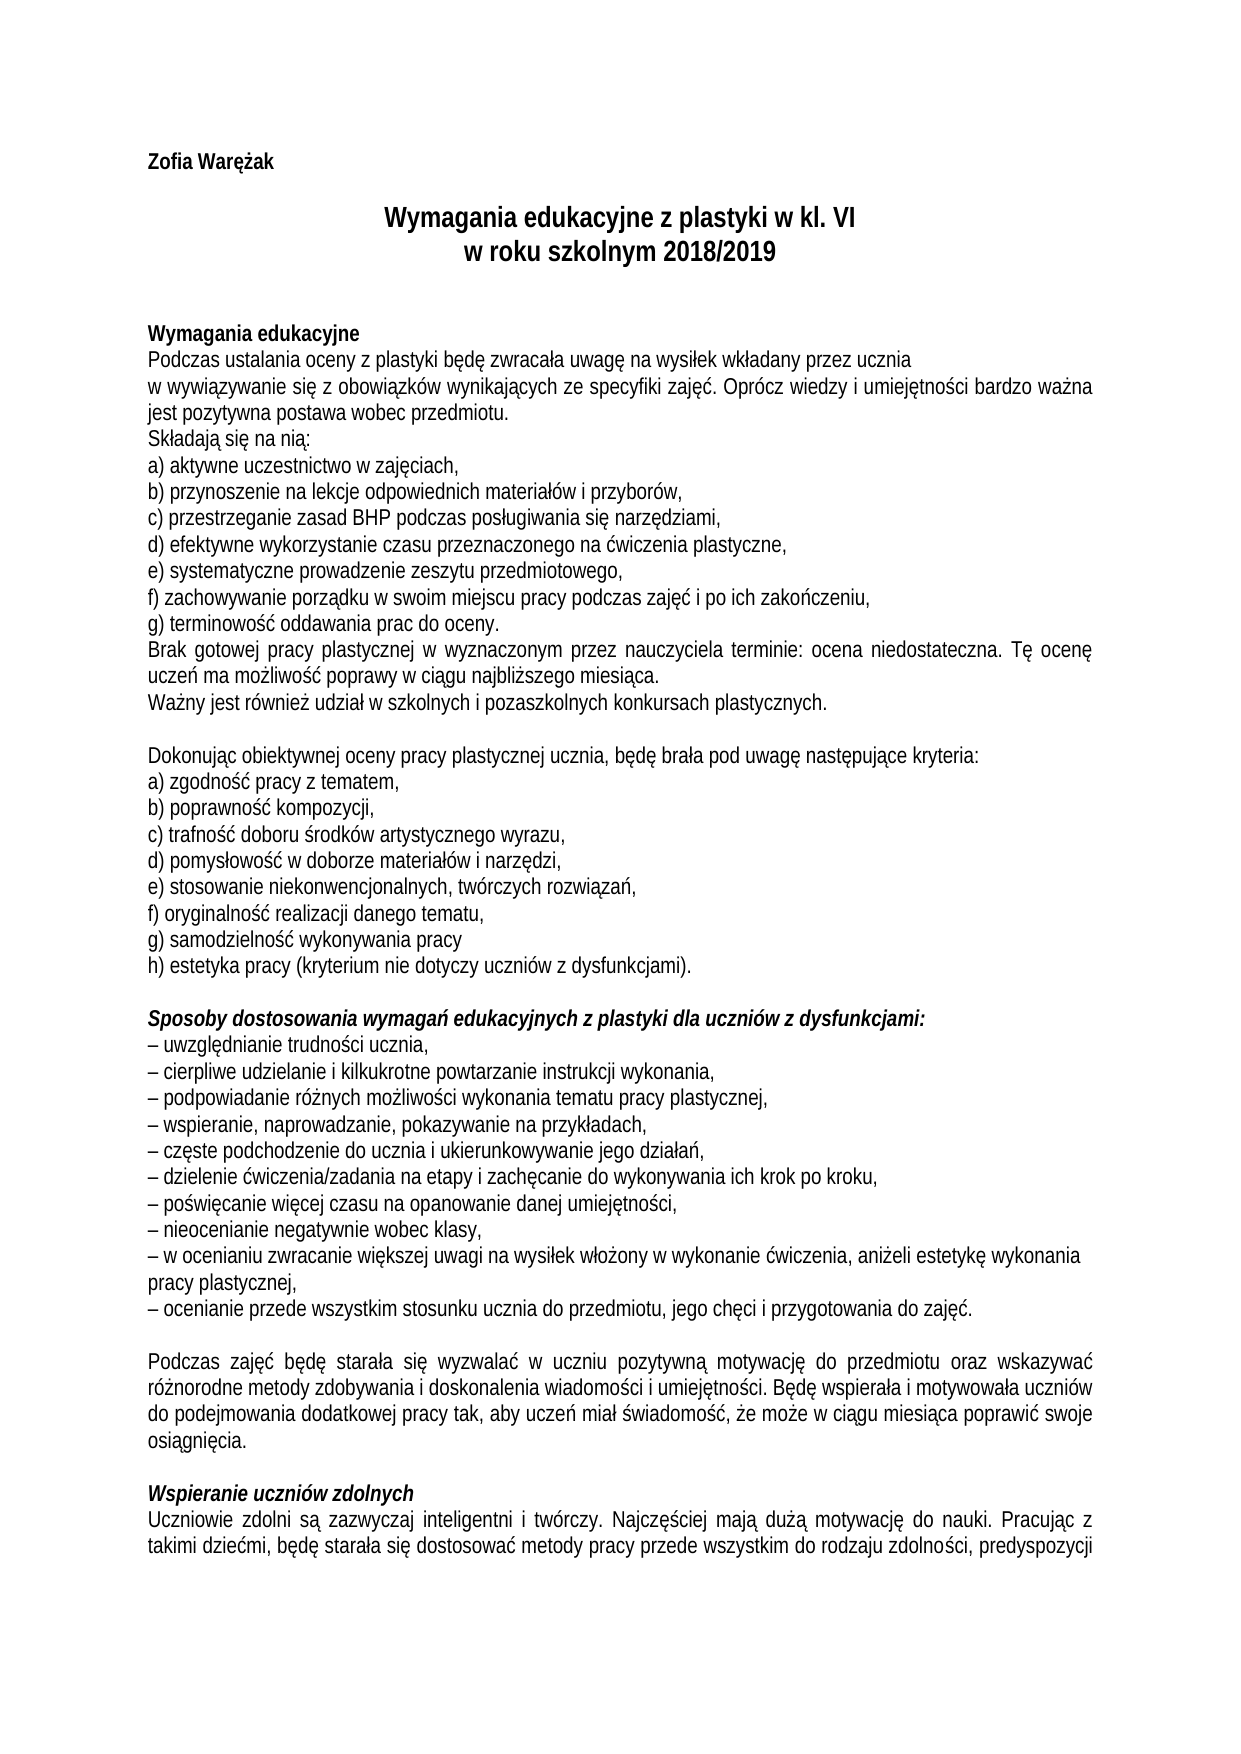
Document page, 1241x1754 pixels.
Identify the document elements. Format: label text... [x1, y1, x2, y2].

text Wymagania edukacyjne z plastyki w kl. VI [148, 200, 1093, 234]
text – nieocenianie negatywnie wobec klasy, [148, 1216, 1093, 1242]
text Wymagania edukacyjne [148, 320, 1093, 346]
text b) poprawność kompozycji, [148, 794, 1093, 821]
text e) systematyczne prowadzenie zeszytu przedmiotowego, [148, 557, 1093, 583]
text – uwzględnianie trudności ucznia, [148, 1031, 1093, 1058]
text c) trafność doboru środków artystycznego wyrazu, [148, 821, 1093, 847]
text h) estetyka pracy (kryterium nie dotyczy uczniów z dysfunkcjami). [148, 952, 1093, 979]
text d) pomysłowość w doborze materiałów i narzędzi, [148, 847, 1093, 873]
text w wywiązywanie się z obowiązków wynikających ze specyfiki zajęć. Oprócz wiedzy i umiejętności bardzo ważna jest pozytywna postawa wobec przedmiotu. [148, 373, 1093, 425]
text Sposoby dostosowania wymagań edukacyjnych z plastyki dla uczniów z dysfunkcjami: [148, 1005, 1093, 1031]
text c) przestrzeganie zasad BHP podczas posługiwania się narzędziami, [148, 504, 1093, 531]
text Składają się na nią: [148, 425, 1093, 452]
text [148, 1506, 1093, 1558]
text g) samodzielność wykonywania pracy [148, 926, 1093, 952]
text f) oryginalność realizacji danego tematu, [148, 900, 1093, 926]
text – częste podchodzenie do ucznia i ukierunkowywanie jego działań, [148, 1137, 1093, 1163]
text f) zachowywanie porządku w swoim miejscu pracy podczas zajęć i po ich zakończeniu, [148, 583, 1093, 610]
text a) aktywne uczestnictwo w zajęciach, [148, 452, 1093, 478]
text – podpowiadanie różnych możliwości wykonania tematu pracy plastycznej, [148, 1084, 1093, 1111]
text d) efektywne wykorzystanie czasu przeznaczonego na ćwiczenia plastyczne, [148, 531, 1093, 557]
text – poświęcanie więcej czasu na opanowanie danej umiejętności, [148, 1189, 1093, 1216]
text – wspieranie, naprowadzanie, pokazywanie na przykładach, [148, 1111, 1093, 1137]
text – dzielenie ćwiczenia/zadania na etapy i zachęcanie do wykonywania ich krok po kroku, [148, 1163, 1093, 1189]
text w roku szkolnym 2018/2019 [148, 234, 1093, 267]
text g) terminowość oddawania prac do oceny. [148, 610, 1093, 636]
text – cierpliwe udzielanie i kilkukrotne powtarzanie instrukcji wykonania, [148, 1058, 1093, 1084]
text Dokonując obiektywnej oceny pracy plastycznej ucznia, będę brała pod uwagę następujące kryteria: [148, 742, 1093, 768]
text a) zgodność pracy z tematem, [148, 768, 1093, 794]
text Ważny jest również udział w szkolnych i pozaszkolnych konkursach plastycznych. [148, 689, 1093, 715]
text – w ocenianiu zwracanie większej uwagi na wysiłek włożony w wykonanie ćwiczenia, aniżeli estetykę wykonania pracy plastycznej, [148, 1242, 1093, 1295]
text b) przynoszenie na lekcje odpowiednich materiałów i przyborów, [148, 478, 1093, 504]
text Podczas zajęć będę starała się wyzwalać w uczniu pozytywną motywację do przedmiotu oraz wskazywać różnorodne metody zdobywania i doskonalenia wiadomości i umiejętności. Będę wspierała i motywowała uczniów do podejmowania dodatkowej pracy tak, aby uczeń miał świadomość, że może w ciągu miesiąca poprawić swoje osiągnięcia. [148, 1348, 1093, 1453]
text Podczas ustalania oceny z plastyki będę zwracała uwagę na wysiłek wkładany przez ucznia [148, 346, 1093, 373]
text – ocenianie przede wszystkim stosunku ucznia do przedmiotu, jego chęci i przygotowania do zajęć. [148, 1295, 1093, 1321]
text Wspieranie uczniów zdolnych [148, 1479, 1093, 1506]
text Brak gotowej pracy plastycznej w wyznaczonym przez nauczyciela terminie: ocena niedostateczna. Tę ocenę uczeń ma możliwość poprawy w ciągu najbliższego miesiąca. [148, 636, 1093, 689]
text e) stosowanie niekonwencjonalnych, twórczych rozwiązań, [148, 873, 1093, 900]
text Zofia Warężak [148, 148, 1093, 174]
